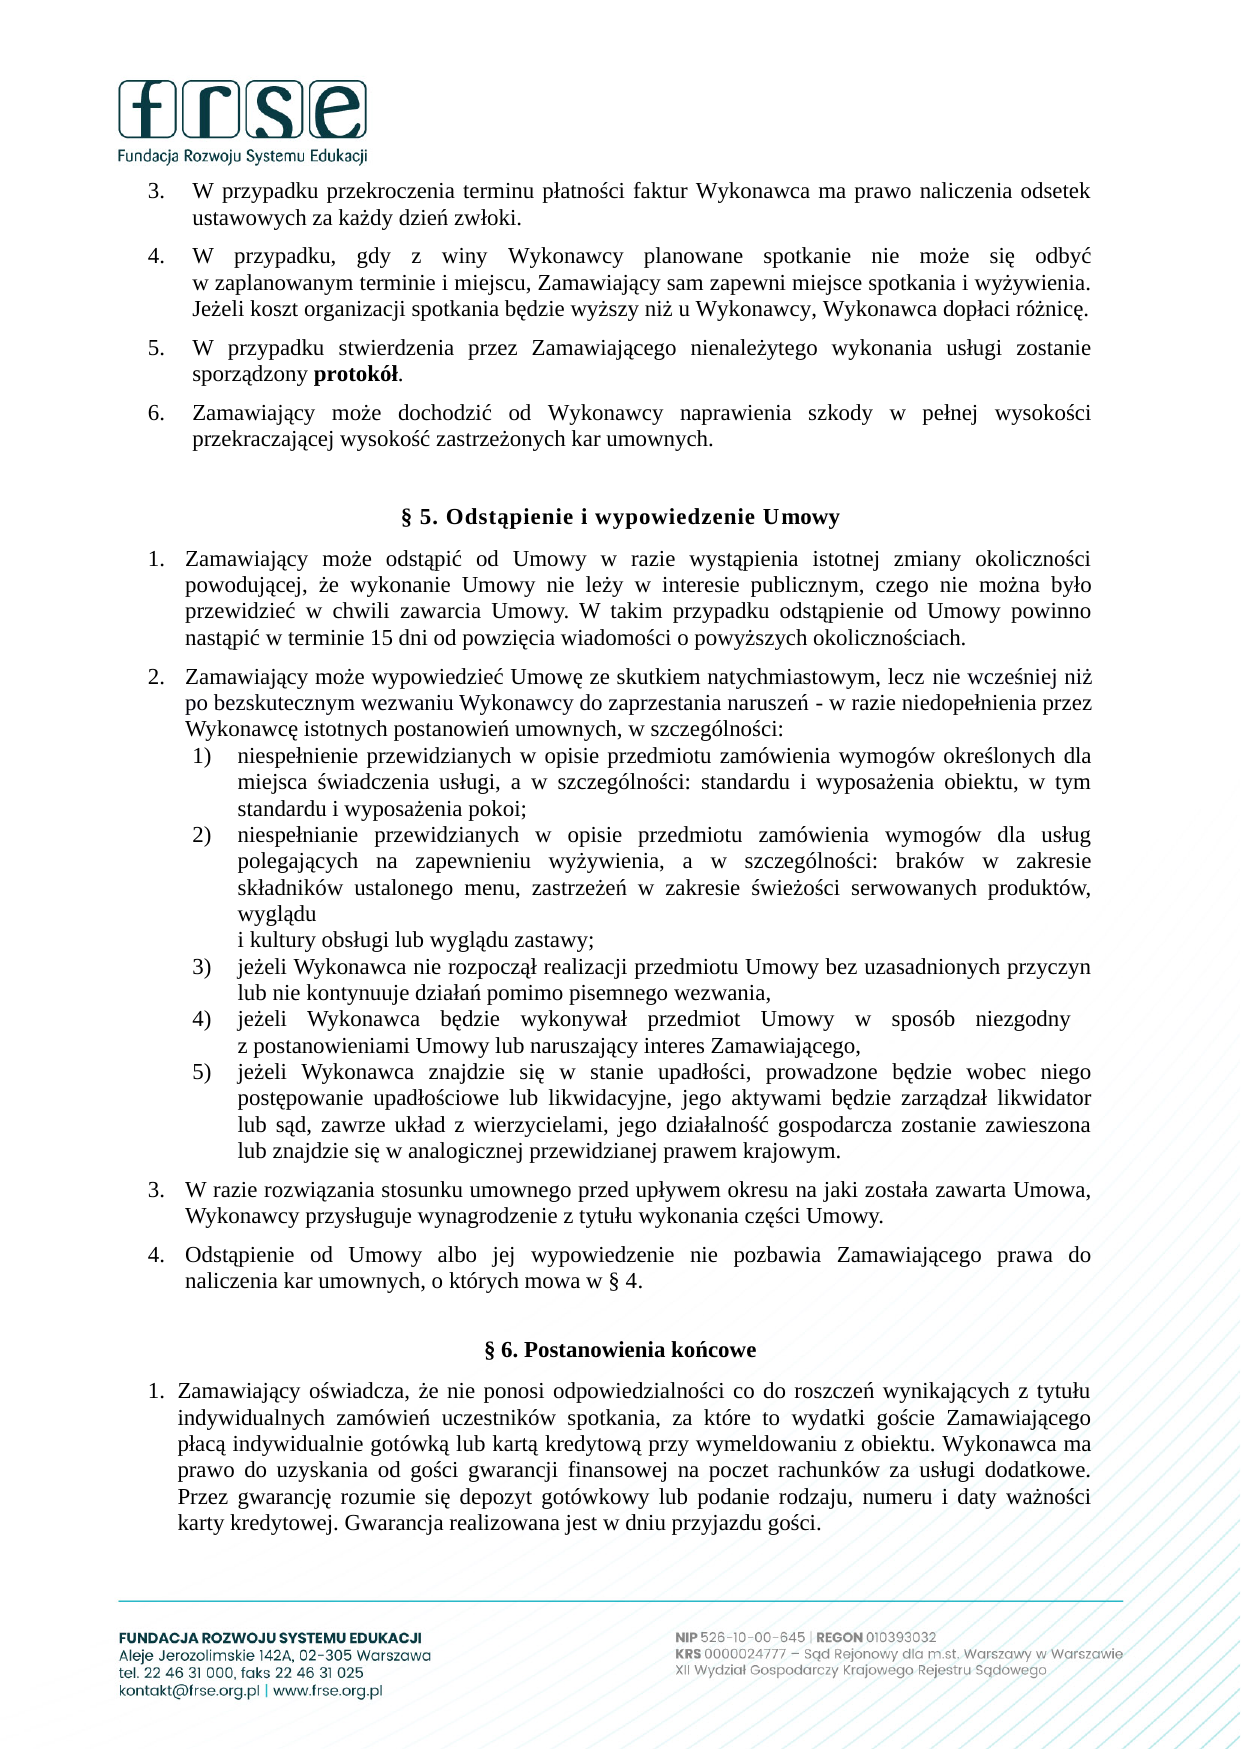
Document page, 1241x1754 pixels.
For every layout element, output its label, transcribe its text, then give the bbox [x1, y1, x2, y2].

text § 5. Odstąpienie i wypowiedzenie Umowy [148, 503, 1092, 529]
list Zamawiający może dochodzić od Wykonawcy naprawienia szkody w pełnej wysokości przekraczającej wysokość zastrzeżonych kar umownych. [148, 399, 1092, 452]
list W przypadku, gdy z winy Wykonawcy planowane spotkanie nie może się odbyć w zaplanowanym terminie i miejscu, Zamawiający sam zapewni miejsce spotkania i wyżywienia. Jeżeli koszt organizacji spotkania będzie wyższy niż u Wykonawcy, Wykonawca dopłaci różnicę. [148, 242, 1092, 321]
list jeżeli Wykonawca znajdzie się w stanie upadłości, prowadzone będzie wobec niego postępowanie upadłościowe lub likwidacyjne, jego aktywami będzie zarządzał likwidator lub sąd, zawrze układ z wierzycielami, jego działalność gospodarcza zostanie zawieszona lub znajdzie się w analogicznej przewidzianej prawem krajowym. [192, 1058, 1092, 1163]
list W przypadku stwierdzenia przez Zamawiającego nienależytego wykonania usługi zostanie sporządzony protokół. [148, 334, 1092, 387]
list W przypadku przekroczenia terminu płatności faktur Wykonawca ma prawo naliczenia odsetek ustawowych za każdy dzień zwłoki. [148, 177, 1092, 230]
list jeżeli Wykonawca nie rozpoczął realizacji przedmiotu Umowy bez uzasadnionych przyczyn lub nie kontynuuje działań pomimo pisemnego wezwania, [192, 953, 1092, 1005]
list Odstąpienie od Umowy albo jej wypowiedzenie nie pozbawia Zamawiającego prawa do naliczenia kar umownych, o których mowa w § 4. [148, 1241, 1092, 1294]
list Zamawiający może odstąpić od Umowy w razie wystąpienia istotnej zmiany okoliczności powodującej, że wykonanie Umowy nie leży w interesie publicznym, czego nie można było przewidzieć w chwili zawarcia Umowy. W takim przypadku odstąpienie od Umowy powinno nastąpić w terminie 15 dni od powzięcia wiadomości o powyższych okolicznościach. [148, 545, 1092, 650]
list jeżeli Wykonawca będzie wykonywał przedmiot Umowy w sposób niezgodny z postanowieniami Umowy lub naruszający interes Zamawiającego, [192, 1005, 1092, 1058]
list Zamawiający oświadcza, że nie ponosi odpowiedzialności co do roszczeń wynikających z tytułu indywidualnych zamówień uczestników spotkania, za które to wydatki goście Zamawiającego płacą indywidualnie gotówką lub kartą kredytową przy wymeldowaniu z obiektu. Wykonawca ma prawo do uzyskania od gości gwarancji finansowej na poczet rachunków za usługi dodatkowe. Przez gwarancję rozumie się depozyt gotówkowy lub podanie rodzaju, numeru i daty ważności karty kredytowej. Gwarancja realizowana jest w dniu przyjazdu gości. [148, 1377, 1092, 1535]
list W razie rozwiązania stosunku umownego przed upływem okresu na jaki została zawarta Umowa, Wykonawcy przysługuje wynagrodzenie z tytułu wykonania części Umowy. [148, 1176, 1092, 1229]
picture [0, 0, 1241, 1749]
list Zamawiający może wypowiedzieć Umowę ze skutkiem natychmiastowym, lecz nie wcześniej niż po bezskutecznym wezwaniu Wykonawcy do zaprzestania naruszeń - w razie niedopełnienia przez Wykonawcę istotnych postanowień umownych, w szczególności: [148, 663, 1092, 742]
list niespełnianie przewidzianych w opisie przedmiotu zamówienia wymogów dla usług polegających na zapewnieniu wyżywienia, a w szczególności: braków w zakresie składników ustalonego menu, zastrzeżeń w zakresie świeżości serwowanych produktów, wyglądu i kultury obsługi lub wyglądu zastawy; [192, 821, 1092, 953]
text § 6. Postanowienia końcowe [148, 1336, 1092, 1362]
list niespełnienie przewidzianych w opisie przedmiotu zamówienia wymogów określonych dla miejsca świadczenia usługi, a w szczególności: standardu i wyposażenia obiektu, w tym standardu i wyposażenia pokoi; [192, 742, 1092, 821]
